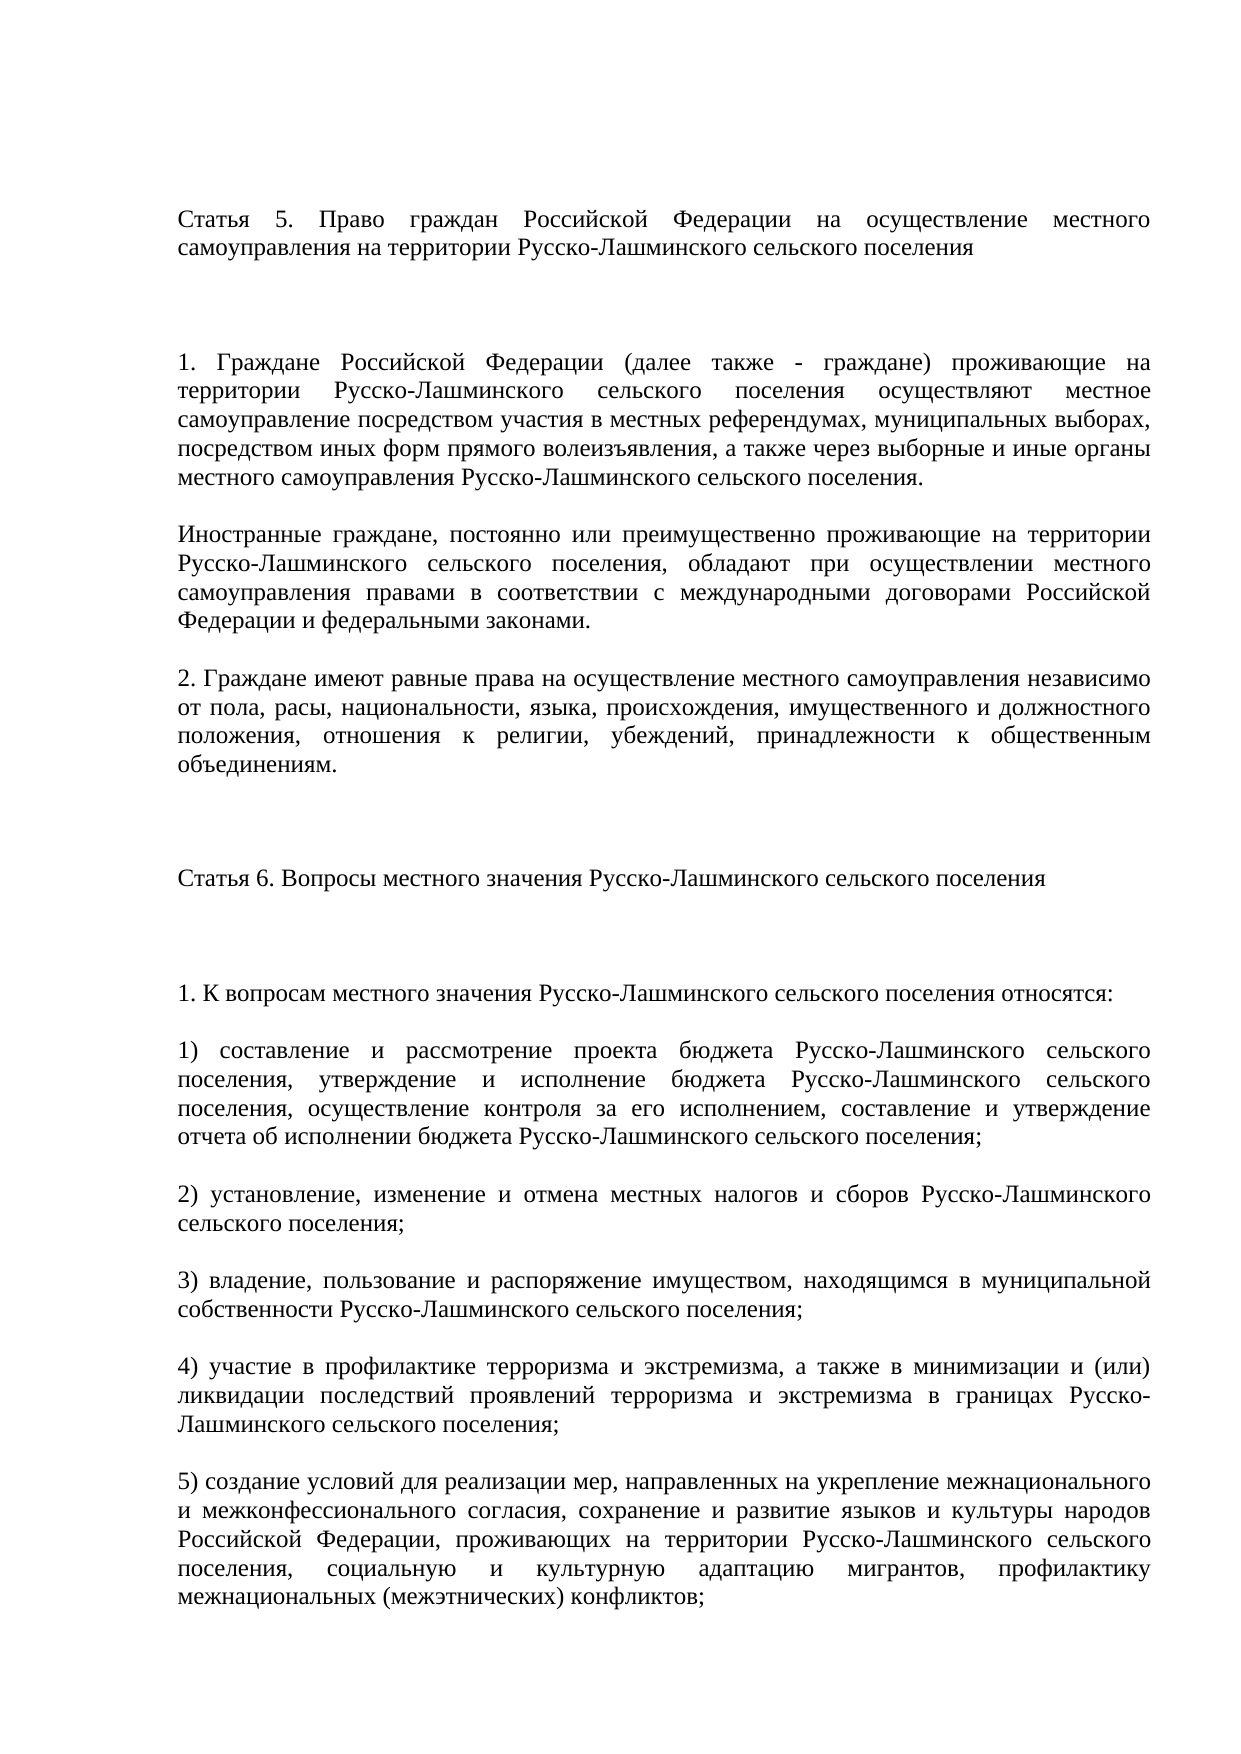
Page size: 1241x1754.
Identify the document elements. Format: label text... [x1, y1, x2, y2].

text 2. Граждане имеют равные права на осуществление местного самоуправления независимо от пола, расы, национальности, языка, происхождения, имущественного и должностного положения, отношения к религии, убеждений, принадлежности к общественным объединениям. [177, 663, 1152, 778]
text 2) установление, изменение и отмена местных налогов и сборов Русско-Лашминского сельского поселения; [177, 1179, 1152, 1236]
text 1. К вопросам местного значения Русско-Лашминского сельского поселения относятся: [177, 978, 1152, 1006]
text Иностранные граждане, постоянно или преимущественно проживающие на территории Русско-Лашминского сельского поселения, обладают при осуществлении местного самоуправления правами в соответствии с международными договорами Российской Федерации и федеральными законами. [177, 519, 1152, 634]
text 4) участие в профилактике терроризма и экстремизма, а также в минимизации и (или) ликвидации последствий проявлений терроризма и экстремизма в границах Русско-Лашминского сельского поселения; [177, 1351, 1152, 1438]
text Статья 6. Вопросы местного значения Русско-Лашминского сельского поселения [177, 863, 1152, 892]
text 1. Граждане Российской Федерации (далее также - граждане) проживающие на территории Русско-Лашминского сельского поселения осуществляют местное самоуправление посредством участия в местных референдумах, муниципальных выборах, посредством иных форм прямого волеизъявления, а также через выборные и иные органы местного самоуправления Русско-Лашминского сельского поселения. [177, 347, 1152, 490]
text 3) владение, пользование и распоряжение имуществом, находящимся в муниципальной собственности Русско-Лашминского сельского поселения; [177, 1265, 1152, 1323]
text 1) составление и рассмотрение проекта бюджета Русско-Лашминского сельского поселения, утверждение и исполнение бюджета Русско-Лашминского сельского поселения, осуществление контроля за его исполнением, составление и утверждение отчета об исполнении бюджета Русско-Лашминского сельского поселения; [177, 1035, 1152, 1150]
text 5) создание условий для реализации мер, направленных на укрепление межнационального и межконфессионального согласия, сохранение и развитие языков и культуры народов Российской Федерации, проживающих на территории Русско-Лашминского сельского поселения, социальную и культурную адаптацию мигрантов, профилактику межнациональных (межэтнических) конфликтов; [177, 1466, 1152, 1610]
text Статья 5. Право граждан Российской Федерации на осуществление местного самоуправления на территории Русско-Лашминского сельского поселения [177, 204, 1152, 261]
